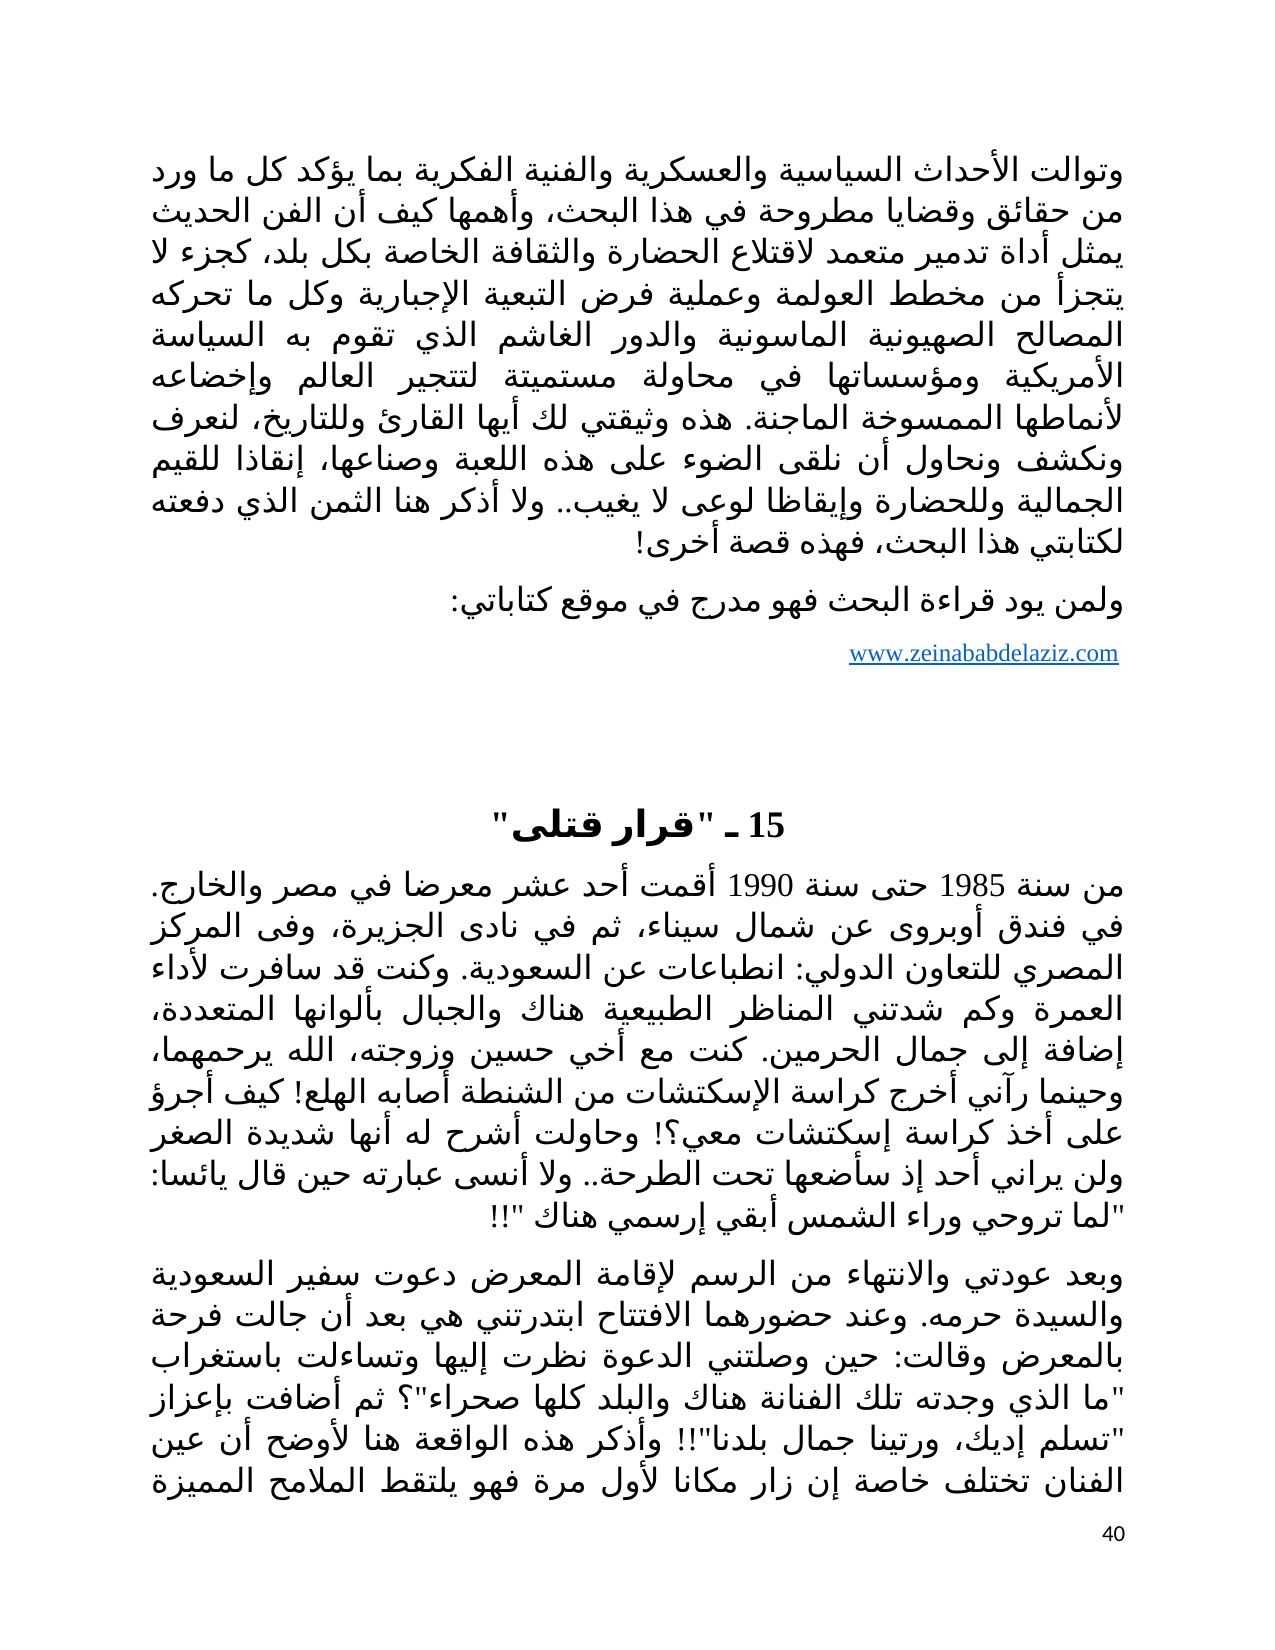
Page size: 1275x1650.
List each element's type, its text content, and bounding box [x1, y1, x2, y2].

text من سنة 1985 حتى سنة 1990 أقمت أحد عشر معرضا في مصر والخارج. في فندق أوبروى عن شمال سيناء، ثم في نادى الجزيرة، وفى المركز المصري للتعاون الدولي: انطباعات عن السعودية. وكنت قد سافرت لأداء العمرة وكم شدتني المناظر الطبيعية هناك والجبال بألوانها المتعددة، إضافة إلى جمال الحرمين. كنت مع أخي حسين وزوجته، الله يرحمهما، وحينما رآني أخرج كراسة الإسكتشات من الشنطة أصابه الهلع! كيف أجرؤ على أخذ كراسة إسكتشات معي؟! وحاولت أشرح له أنها شديدة الصغر ولن يراني أحد إذ سأضعها تحت الطرحة.. ولا أنسى عبارته حين قال يائسا: "لما تروحي وراء الشمس أبقي إرسمي هناك "!! [150, 865, 1125, 1234]
text www.zeinababdelaziz.com [150, 638, 1125, 667]
text ولمن يود قراءة البحث فهو مدرج في موقع كتاباتي: [150, 580, 1125, 618]
text وتوالت الأحداث السياسية والعسكرية والفنية الفكرية بما يؤكد كل ما ورد من حقائق وقضايا مطروحة في هذا البحث، وأهمها كيف أن الفن الحديث يمثل أداة تدمير متعمد لاقتلاع الحضارة والثقافة الخاصة بكل بلد، كجزء لا يتجزأ من مخطط العولمة وعملية فرض التبعية الإجبارية وكل ما تحركه المصالح الصهيونية الماسونية والدور الغاشم الذي تقوم به السياسة الأمريكية ومؤسساتها في محاولة مستميتة لتتجير العالم وإخضاعه لأنماطها الممسوخة الماجنة. هذه وثيقتي لك أيها القارئ وللتاريخ، لنعرف ونكشف ونحاول أن نلقى الضوء على هذه اللعبة وصناعها، إنقاذا للقيم الجمالية وللحضارة وإيقاظا لوعى لا يغيب.. ولا أذكر هنا الثمن الذي دفعته لكتابتي هذا البحث، فهذه قصة أخرى! [150, 150, 1125, 561]
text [150, 1254, 1125, 1499]
text 15 ـ "قرار قتلى" [150, 802, 1125, 845]
